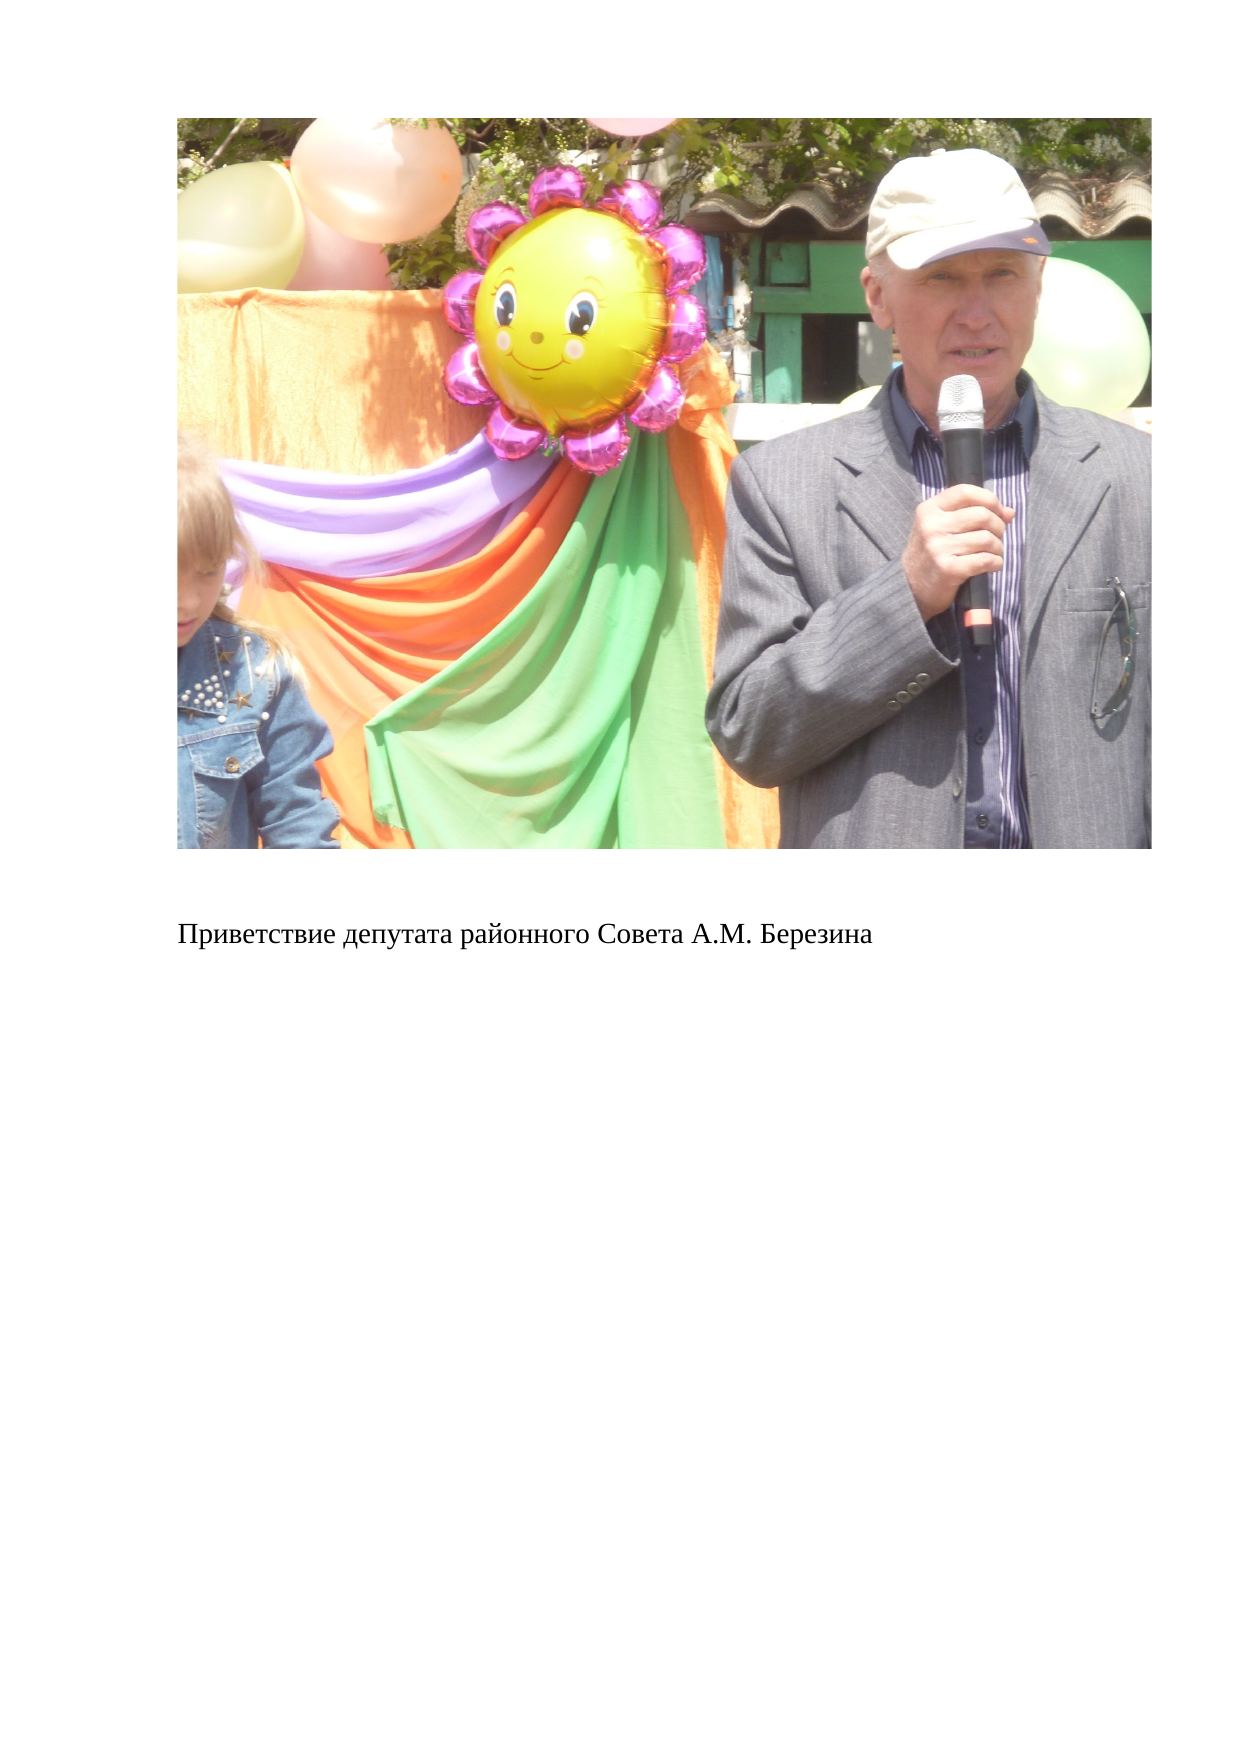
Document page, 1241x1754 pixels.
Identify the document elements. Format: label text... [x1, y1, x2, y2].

picture [177, 118, 1152, 849]
text Приветствие депутата районного Совета А.М. Березина [177, 916, 1152, 949]
